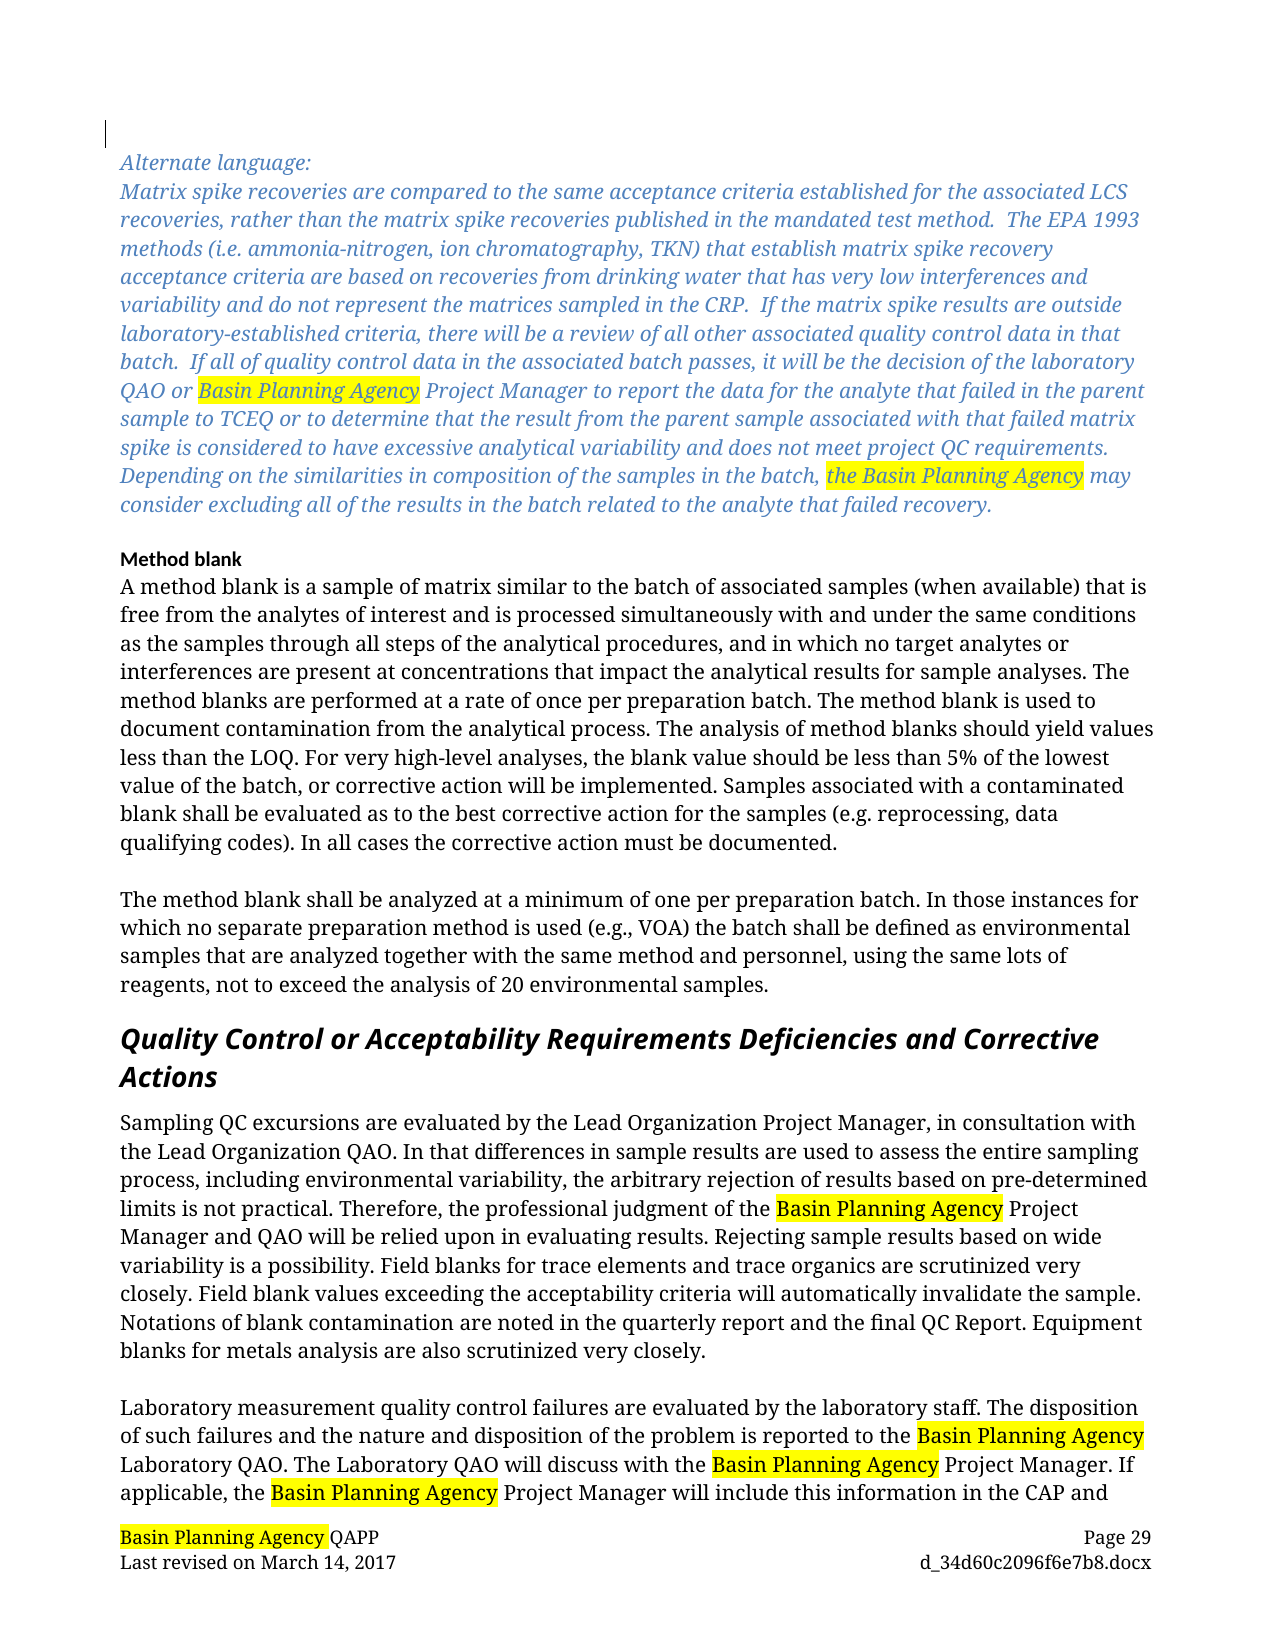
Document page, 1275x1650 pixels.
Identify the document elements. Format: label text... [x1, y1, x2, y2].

text A method blank is a sample of matrix similar to the batch of associated samples (when available) that is free from the analytes of interest and is processed simultaneously with and under the same conditions as the samples through all steps of the analytical procedures, and in which no target analytes or interferences are present at concentrations that impact the analytical results for sample analyses. The method blanks are performed at a rate of once per preparation batch. The method blank is used to document contamination from the analytical process. The analysis of method blanks should yield values less than the LOQ. For very high-level analyses, the blank value should be less than 5% of the lowest value of the batch, or corrective action will be implemented. Samples associated with a contaminated blank shall be evaluated as to the best corrective action for the samples (e.g. reprocessing, data qualifying codes). In all cases the corrective action must be documented. [120, 572, 1155, 856]
text The method blank shall be analyzed at a minimum of one per preparation batch. In those instances for which no separate preparation method is used (e.g., VOA) the batch shall be defined as environmental samples that are analyzed together with the same method and personnel, using the same lots of reagents, not to exceed the analysis of 20 environmental samples. [120, 885, 1155, 998]
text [120, 1393, 1155, 1507]
text Sampling QC excursions are evaluated by the Lead Organization Project Manager, in consultation with the Lead Organization QAO. In that differences in sample results are used to assess the entire sampling process, including environmental variability, the arbitrary rejection of results based on pre-determined limits is not practical. Therefore, the professional judgment of the Basin Planning Agency Project Manager and QAO will be relied upon in evaluating results. Rejecting sample results based on wide variability is a possibility. Field blanks for trace elements and trace organics are scrutinized very closely. Field blank values exceeding the acceptability criteria will automatically invalidate the sample. Notations of blank contamination are noted in the quarterly report and the final QC Report. Equipment blanks for metals analysis are also scrutinized very closely. [120, 1108, 1155, 1364]
text Matrix spike recoveries are compared to the same acceptance criteria established for the associated LCS recoveries, rather than the matrix spike recoveries published in the mandated test method. The EPA 1993 methods (i.e. ammonia-nitrogen, ion chromatography, TKN) that establish matrix spike recovery acceptance criteria are based on recoveries from drinking water that has very low interferences and variability and do not represent the matrices sampled in the CRP. If the matrix spike results are outside laboratory-established criteria, there will be a review of all other associated quality control data in that batch. If all of quality control data in the associated batch passes, it will be the decision of the laboratory QAO or Basin Planning Agency Project Manager to report the data for the analyte that failed in the parent sample to TCEQ or to determine that the result from the parent sample associated with that failed matrix spike is considered to have excessive analytical variability and does not meet project QC requirements. Depending on the similarities in composition of the samples in the batch, the Basin Planning Agency may consider excluding all of the results in the batch related to the analyte that failed recovery. [120, 177, 1155, 518]
subtitle Quality Control or Acceptability Requirements Deficiencies and Corrective Actions [120, 1019, 1155, 1096]
text Alternate language: [120, 148, 1155, 177]
text Method blank [120, 547, 1155, 572]
